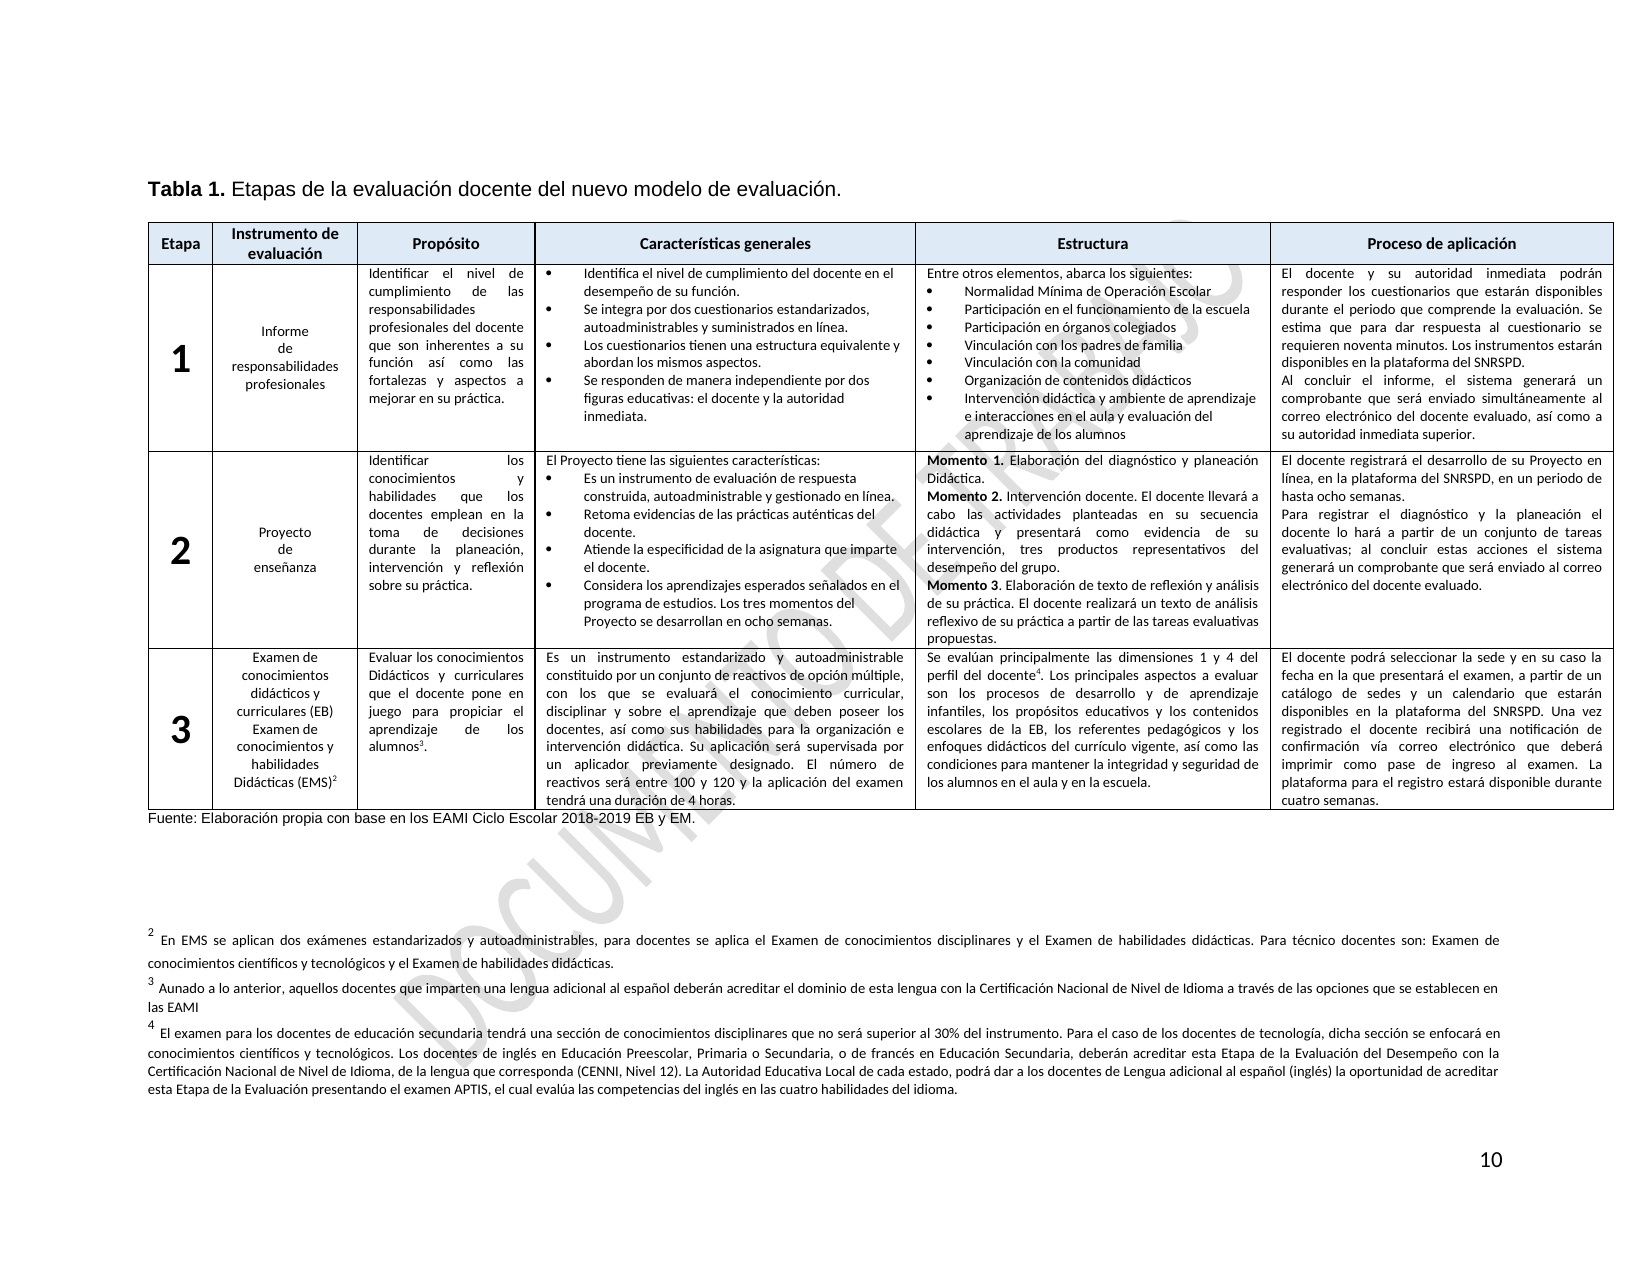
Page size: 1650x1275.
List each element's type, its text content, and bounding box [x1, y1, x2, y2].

table_cell 1 [149, 265, 212, 451]
table_cell Se evalúan principalmente las dimensiones 1 y 4 del perfil del docente. Los principales aspectos a evaluar son los procesos de desarrollo y de aprendizaje infantiles, los propósitos educativos y los contenidos escolares de la EB, los referentes pedagógicos y los enfoques didácticos del currículo vigente, así como las condiciones para mantener la integridad y seguridad de los alumnos en el aula y en la escuela. [916, 649, 1270, 809]
table_header Propósito [358, 223, 534, 264]
table_cell El docente podrá seleccionar la sede y en su caso la fecha en la que presentará el examen, a partir de un catálogo de sedes y un calendario que estarán disponibles en la plataforma del SNRSPD. Una vez registrado el docente recibirá una notificación de confirmación vía correo electrónico que deberá imprimir como pase de ingreso al examen. La plataforma para el registro estará disponible durante cuatro semanas. [1271, 649, 1613, 809]
table_cell El docente registrará el desarrollo de su Proyecto en línea, en la plataforma del SNRSPD, en un periodo de hasta ocho semanas. Para registrar el diagnóstico y la planeación el docente lo hará a partir de un conjunto de tareas evaluativas; al concluir estas acciones el sistema generará un comprobante que será enviado al correo electrónico del docente evaluado. [1271, 452, 1613, 648]
table_header Etapa [149, 223, 212, 264]
table_cell Proyecto de enseñanza [213, 452, 357, 648]
table_cell Momento 1. Elaboración del diagnóstico y planeación Didáctica. Momento 2. Intervención docente. El docente llevará a cabo las actividades planteadas en su secuencia didáctica y presentará como evidencia de su intervención, tres productos representativos del desempeño del grupo. Momento 3. Elaboración de texto de reflexión y análisis de su práctica. El docente realizará un texto de análisis reflexivo de su práctica a partir de las tareas evaluativas propuestas. [916, 452, 1270, 648]
table_cell Identifica el nivel de cumplimiento del docente en el desempeño de su función. Se integra por dos cuestionarios estandarizados, autoadministrables y suministrados en línea. Los cuestionarios tienen una estructura equivalente y abordan los mismos aspectos. Se responden de manera independiente por dos figuras educativas: el docente y la autoridad inmediata. [536, 265, 915, 451]
table_cell Informe de responsabilidades profesionales [213, 265, 357, 451]
table_cell Identificar el nivel de cumplimiento de las responsabilidades profesionales del docente que son inherentes a su función así como las fortalezas y aspectos a mejorar en su práctica. [358, 265, 534, 451]
table_cell 2 [149, 452, 212, 648]
table_header Estructura [916, 223, 1270, 264]
table_cell 3 [149, 649, 212, 809]
text Tabla 1. Etapas de la evaluación docente del nuevo modelo de evaluación. [148, 177, 1502, 201]
table_header Instrumento de evaluación [213, 223, 357, 264]
text Fuente: Elaboración propia con base en los EAMI Ciclo Escolar 2018-2019 EB y EM. [148, 810, 1502, 827]
table_cell Examen de conocimientos didácticos y curriculares (EB) Examen de conocimientos y habilidades Didácticas (EMS) [213, 649, 357, 809]
table_cell El docente y su autoridad inmediata podrán responder los cuestionarios que estarán disponibles durante el periodo que comprende la evaluación. Se estima que para dar respuesta al cuestionario se requieren noventa minutos. Los instrumentos estarán disponibles en la plataforma del SNRSPD. Al concluir el informe, el sistema generará un comprobante que será enviado simultáneamente al correo electrónico del docente evaluado, así como a su autoridad inmediata superior. [1271, 265, 1613, 451]
table_header Proceso de aplicación [1271, 223, 1613, 264]
table_cell El Proyecto tiene las siguientes características: Es un instrumento de evaluación de respuesta construida, autoadministrable y gestionado en línea. Retoma evidencias de las prácticas auténticas del docente. Atiende la especificidad de la asignatura que imparte el docente. Considera los aprendizajes esperados señalados en el programa de estudios. Los tres momentos del Proyecto se desarrollan en ocho semanas. [536, 452, 915, 648]
table_cell Identificar los conocimientos y habilidades que los docentes emplean en la toma de decisiones durante la planeación, intervención y reflexión sobre su práctica. [358, 452, 534, 648]
table_cell Entre otros elementos, abarca los siguientes: Normalidad Mínima de Operación Escolar Participación en el funcionamiento de la escuela Participación en órganos colegiados Vinculación con los padres de familia Vinculación con la comunidad Organización de contenidos didácticos Intervención didáctica y ambiente de aprendizaje e interacciones en el aula y evaluación del aprendizaje de los alumnos [916, 265, 1270, 451]
table_cell Es un instrumento estandarizado y autoadministrable constituido por un conjunto de reactivos de opción múltiple, con los que se evaluará el conocimiento curricular, disciplinar y sobre el aprendizaje que deben poseer los docentes, así como sus habilidades para la organización e intervención didáctica. Su aplicación será supervisada por un aplicador previamente designado. El número de reactivos será entre 100 y 120 y la aplicación del examen tendrá una duración de 4 horas. [536, 649, 915, 809]
table_cell Evaluar los conocimientos Didácticos y curriculares que el docente pone en juego para propiciar el aprendizaje de los alumnos. [358, 649, 534, 809]
table_header Características generales [536, 223, 915, 264]
